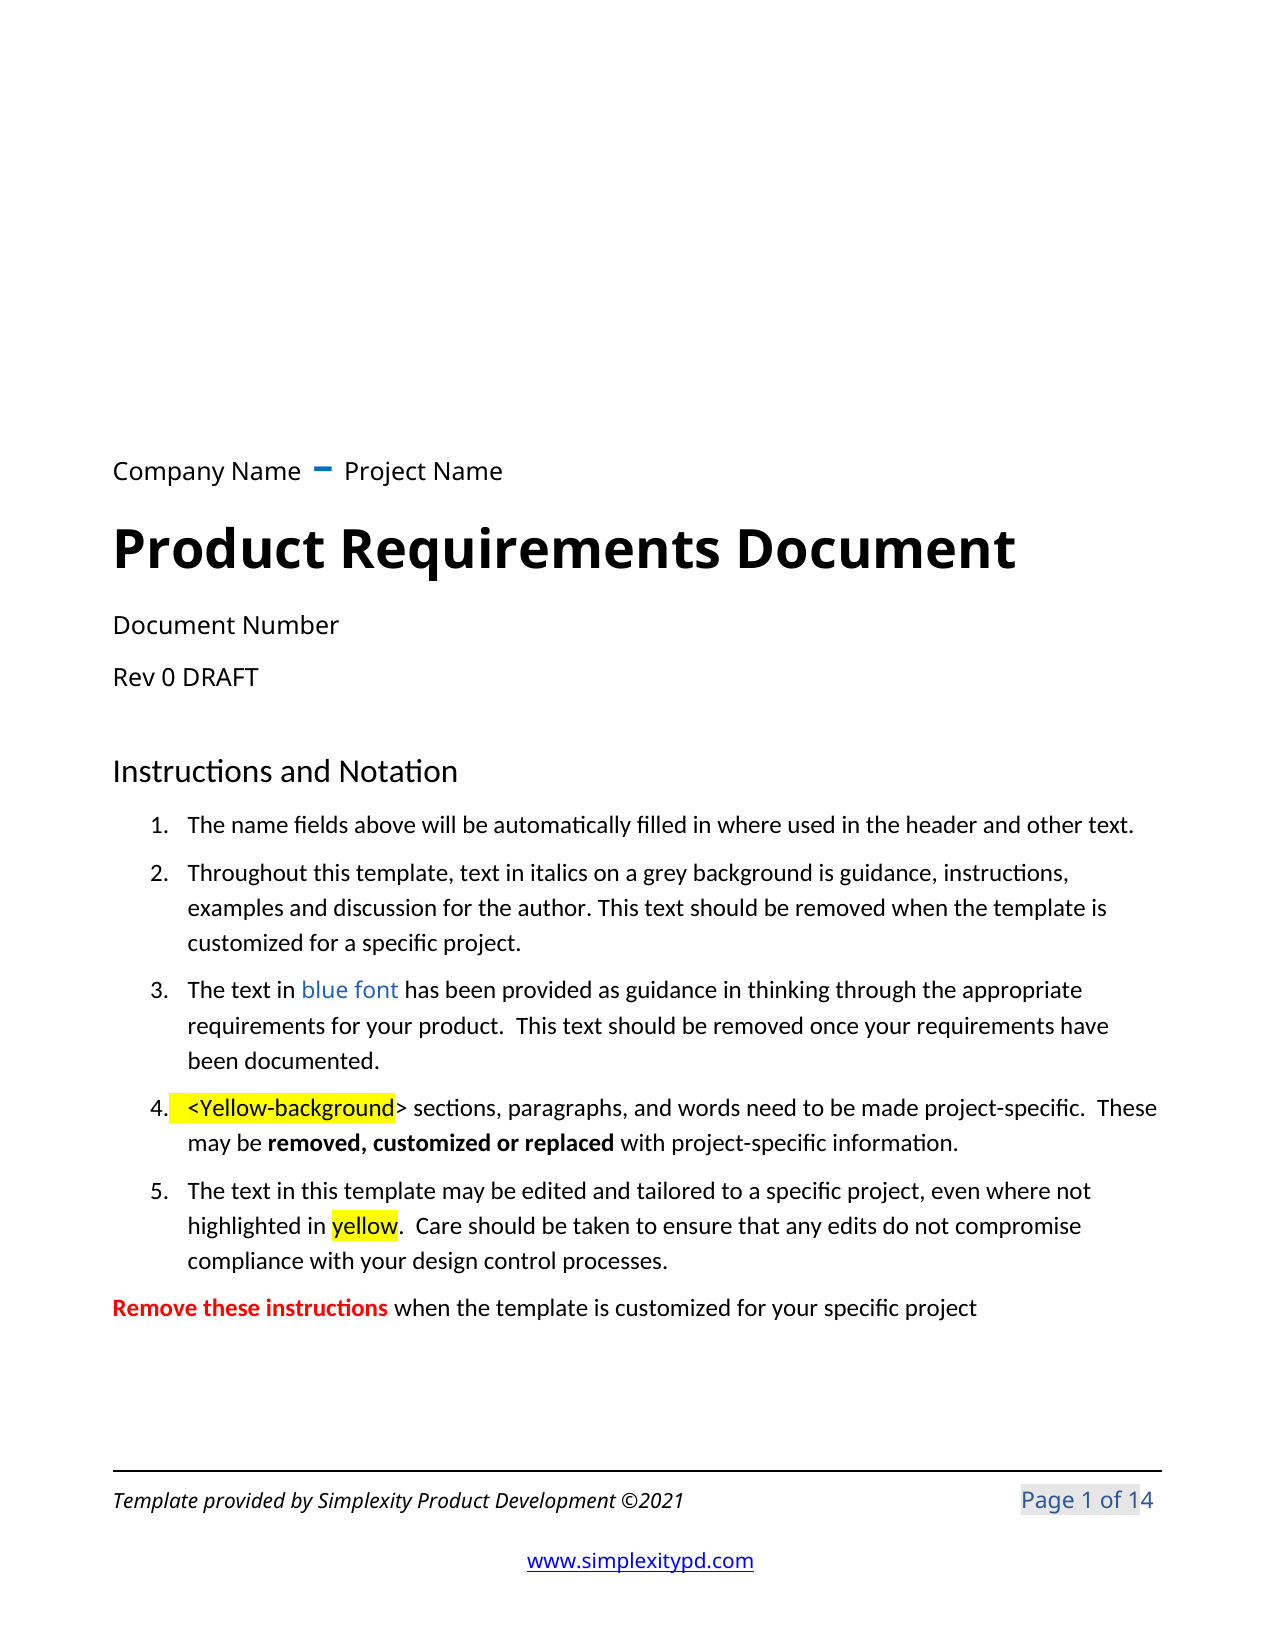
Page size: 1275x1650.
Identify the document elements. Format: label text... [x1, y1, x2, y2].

list The name fields above will be automatically filled in where used in the header and other text. [150, 809, 1162, 840]
text – [112, 418, 1162, 498]
list Throughout this template, text in italics on a grey background is guidance, instructions, examples and discussion for the author. This text should be removed when the template is customized for a specific project. [150, 857, 1162, 957]
list The text in this template may be edited and tailored to a specific project, even where not highlighted in yellow. Care should be taken to ensure that any edits do not compromise compliance with your design control processes. [150, 1175, 1162, 1276]
text Instructions and Notation [112, 750, 1162, 791]
list <Yellow-background> sections, paragraphs, and words need to be made project-specific. These may be removed, customized or replaced with project-specific information. [150, 1093, 1162, 1158]
text Remove these instructions when the template is customized for your specific project [112, 1293, 1162, 1323]
list The text in blue font has been provided as guidance in thinking through the appropriate requirements for your product. This text should be removed once your requirements have been documented. [150, 974, 1162, 1076]
